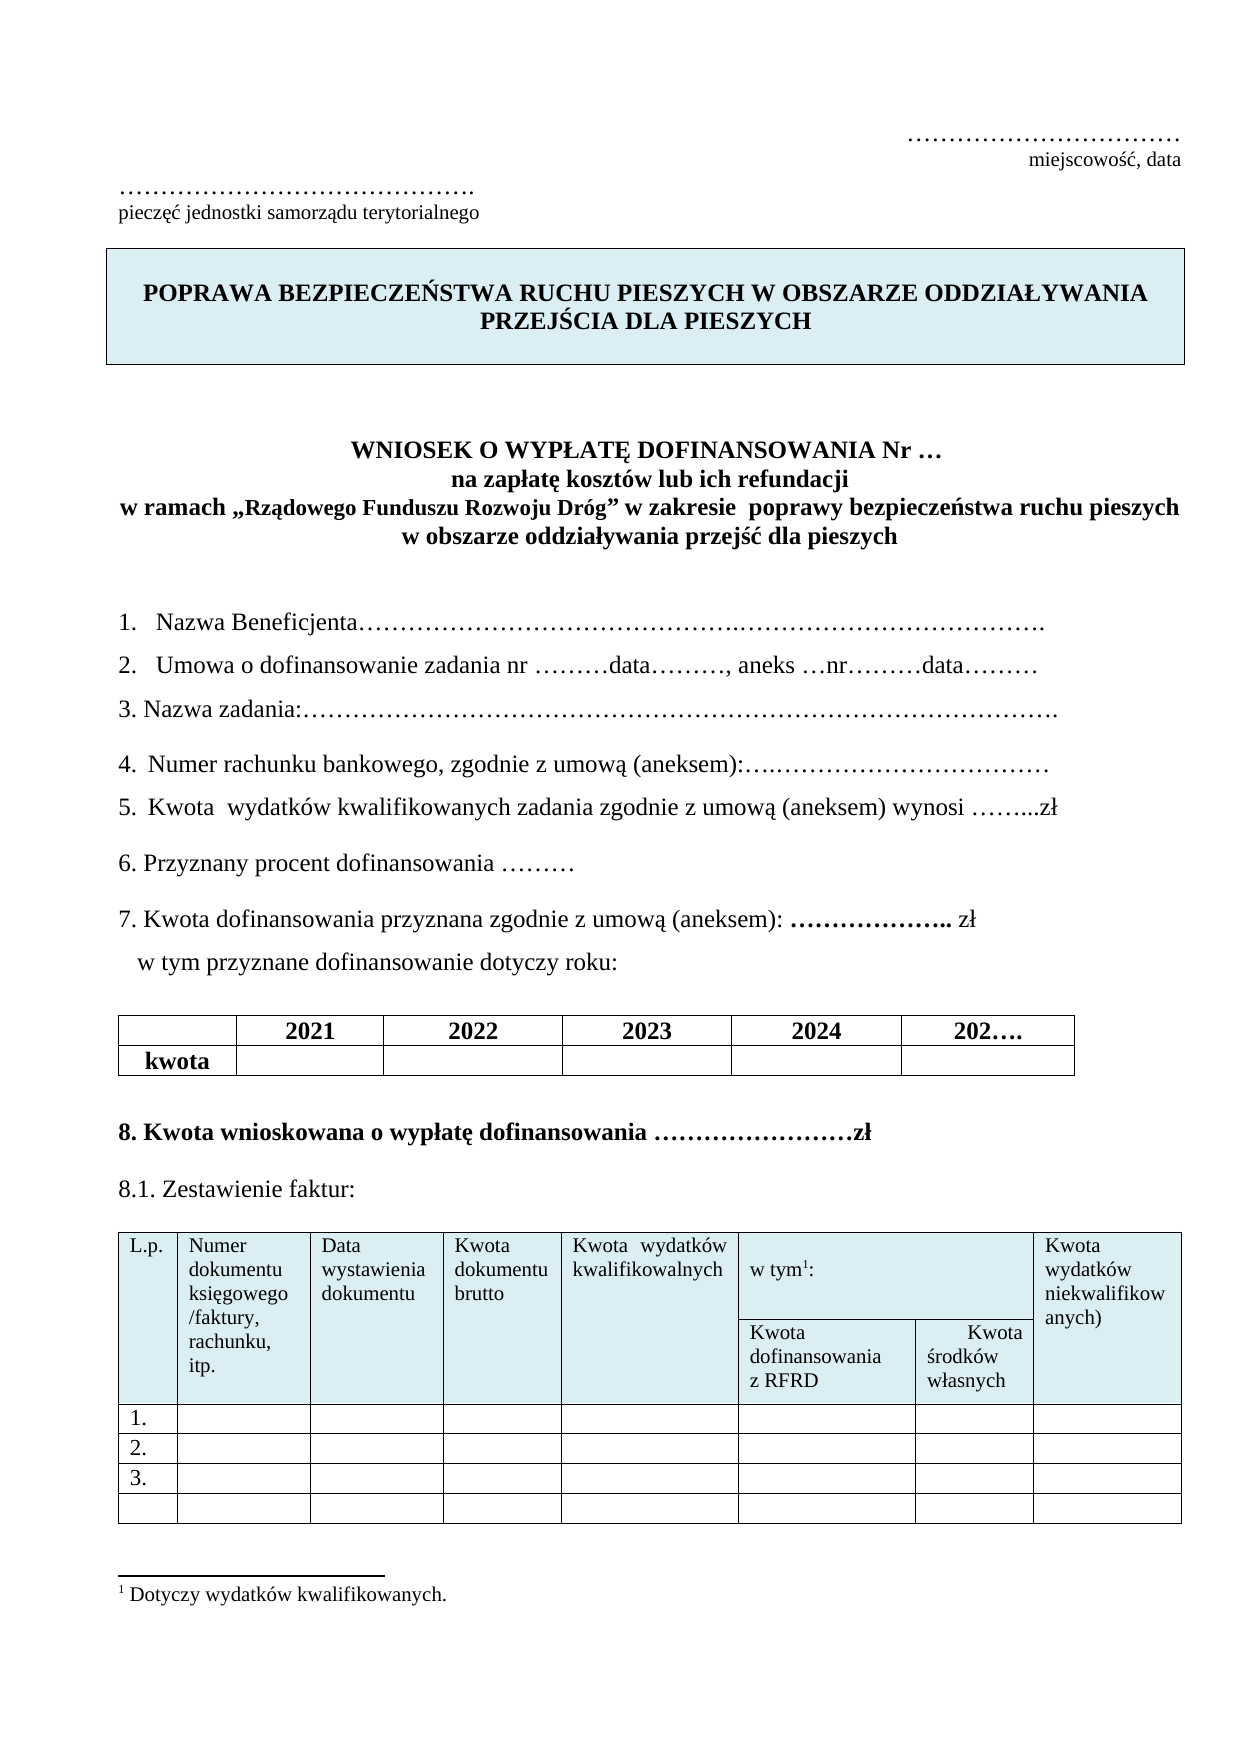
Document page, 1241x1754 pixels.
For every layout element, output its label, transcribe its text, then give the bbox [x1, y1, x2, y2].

text ……………………………………. [118, 171, 1181, 200]
text 8.1. Zestawienie faktur: [118, 1174, 1181, 1203]
list Umowa o dofinansowanie zadania nr ………data………, aneks …nr………data……… [118, 651, 1181, 679]
table_cell [562, 1434, 738, 1463]
text 6. Przyznany procent dofinansowania ……… [118, 848, 1181, 877]
table_cell [178, 1405, 310, 1433]
table_cell [384, 1046, 562, 1074]
table_header L.p. [119, 1233, 177, 1403]
table_header Kwota wydatków niekwalifikowanych) [1034, 1233, 1181, 1403]
table_cell [1034, 1405, 1181, 1433]
table_cell kwota [119, 1046, 236, 1074]
table_cell 3. [119, 1464, 177, 1493]
table_cell [1034, 1434, 1181, 1463]
table_cell [178, 1434, 310, 1463]
list Nazwa Beneficjenta……………………………………….………………………………. [118, 607, 1181, 636]
text WNIOSEK O WYPŁATĘ DOFINANSOWANIA Nr … na zapłatę kosztów lub ich refundacji [118, 435, 1181, 492]
list Kwota wydatków kwalifikowanych zadania zgodnie z umową (aneksem) wynosi ……...zł [118, 792, 1181, 821]
table_cell [562, 1464, 738, 1493]
table_header 2024 [732, 1016, 901, 1045]
table_cell [563, 1046, 731, 1074]
table_cell [444, 1494, 561, 1523]
table_cell [311, 1434, 443, 1463]
table_header [119, 1016, 236, 1045]
table_header Kwota wydatków kwalifikowalnych [562, 1233, 738, 1403]
text 3. Nazwa zadania:………………………………………………………………………………. [118, 694, 1181, 722]
table_header 2022 [384, 1016, 562, 1045]
table_cell Kwota dofinansowania z RFRD [739, 1320, 915, 1403]
text 8. Kwota wnioskowana o wypłatę dofinansowania ……………………zł [118, 1117, 1181, 1146]
list Numer rachunku bankowego, zgodnie z umową (aneksem):….…………………………… [118, 749, 1181, 778]
table_cell [916, 1434, 1033, 1463]
table_cell [178, 1464, 310, 1493]
table_cell 1. [119, 1405, 177, 1433]
table_header 202…. [902, 1016, 1074, 1045]
table_header w tym: [739, 1233, 1033, 1319]
table_cell [311, 1494, 443, 1523]
text w tym przyznane dofinansowanie dotyczy roku: [118, 947, 1181, 976]
table_cell [237, 1046, 383, 1074]
table_cell [732, 1046, 901, 1074]
table_cell [916, 1494, 1033, 1523]
text 7. Kwota dofinansowania przyznana zgodnie z umową (aneksem): ……………….. zł [118, 904, 1181, 932]
table_cell [119, 1494, 177, 1523]
text w ramach „Rządowego Funduszu Rozwoju Dróg” w zakresie poprawy bezpieczeństwa ruchu pieszych w obszarze oddziaływania przejść dla pieszych [118, 492, 1181, 550]
table_cell [739, 1494, 915, 1523]
text …………………………… miejscowość, data [118, 118, 1181, 171]
table_cell [311, 1464, 443, 1493]
table_cell [916, 1464, 1033, 1493]
table_header 2023 [563, 1016, 731, 1045]
table_header 2021 [237, 1016, 383, 1045]
table_cell [739, 1464, 915, 1493]
table_cell [739, 1405, 915, 1433]
table_cell [562, 1494, 738, 1523]
table_cell [916, 1405, 1033, 1433]
table_cell [444, 1464, 561, 1493]
table_header Numer dokumentu księgowego /faktury, rachunku, itp. [178, 1233, 310, 1403]
table_cell 2. [119, 1434, 177, 1463]
table_cell [178, 1494, 310, 1523]
table_header Kwota dokumentu brutto [444, 1233, 561, 1403]
table_cell [562, 1405, 738, 1433]
text pieczęć jednostki samorządu terytorialnego [118, 200, 1181, 224]
table_cell [1034, 1464, 1181, 1493]
table_cell [444, 1405, 561, 1433]
table_cell [444, 1434, 561, 1463]
table_cell [739, 1434, 915, 1463]
table_cell [311, 1405, 443, 1433]
table_header POPRAWA BEZPIECZEŃSTWA RUCHU PIESZYCH W OBSZARZE ODDZIAŁYWANIA PRZEJŚCIA DLA PIESZYCH [107, 249, 1184, 364]
table_cell Kwota środków własnych [916, 1320, 1033, 1403]
table_cell [1034, 1494, 1181, 1523]
table_header Data wystawienia dokumentu [311, 1233, 443, 1403]
table_cell [902, 1046, 1074, 1074]
